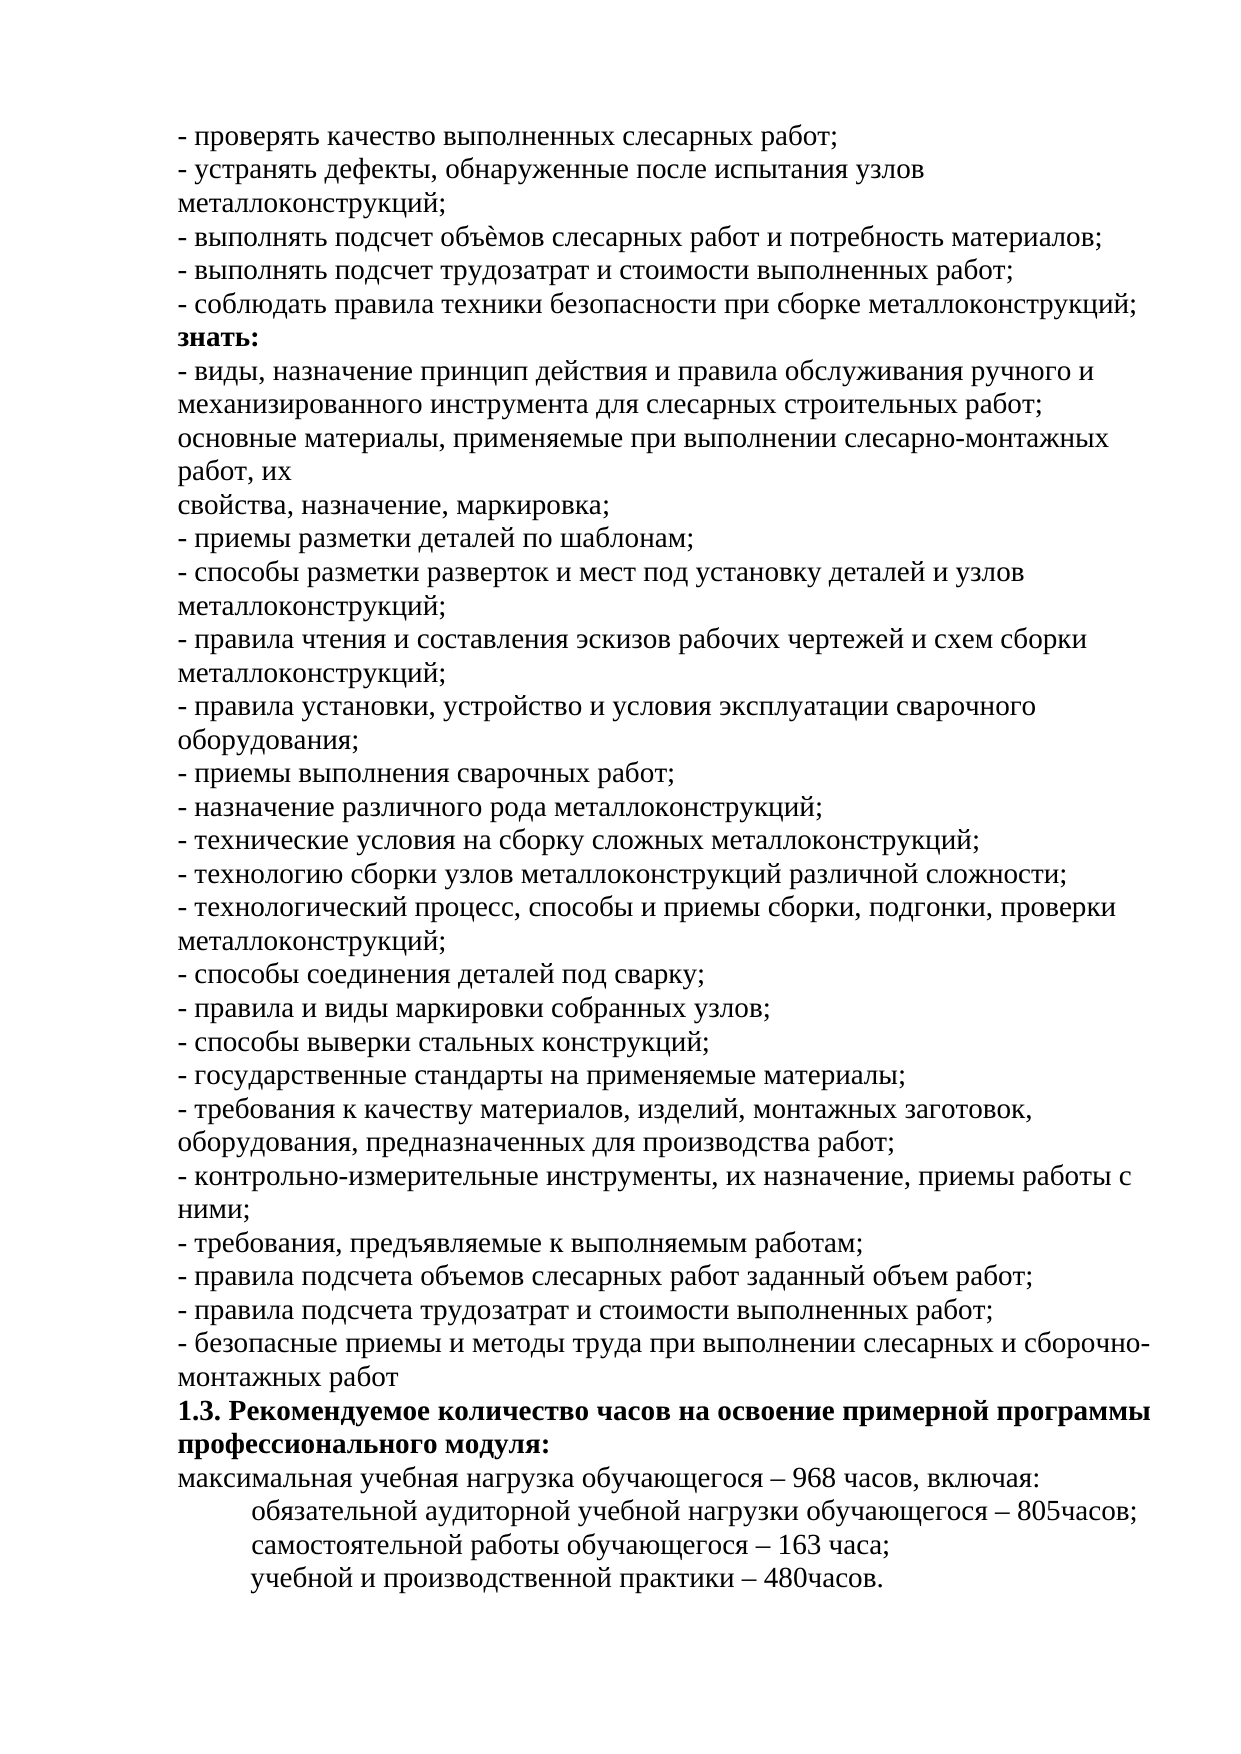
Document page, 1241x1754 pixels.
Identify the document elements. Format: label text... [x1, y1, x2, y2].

text - технологию сборки узлов металлоконструкций различной сложности; [177, 856, 1152, 889]
text знать: [177, 319, 1152, 353]
text 1.3. Рекомендуемое количество часов на освоение примерной программы профессионального модуля: [177, 1393, 1152, 1460]
text - правила и виды маркировки собранных узлов; [177, 990, 1152, 1024]
text - приемы выполнения сварочных работ; [177, 755, 1152, 789]
text - соблюдать правила техники безопасности при сборке металлоконструкций; [177, 286, 1152, 319]
text - способы соединения деталей под сварку; [177, 957, 1152, 990]
text - виды, назначение принцип действия и правила обслуживания ручного и механизированного инструмента для слесарных строительных работ; основные материалы, применяемые при выполнении слесарно-монтажных работ, их [177, 353, 1152, 487]
text - технические условия на сборку сложных металлоконструкций; [177, 822, 1152, 856]
text - выполнять подсчет объѐмов слесарных работ и потребность материалов; [177, 219, 1152, 252]
text - правила подсчета объемов слесарных работ заданный объем работ; [177, 1258, 1152, 1292]
text - контрольно-измерительные инструменты, их назначение, приемы работы с ними; [177, 1158, 1152, 1225]
text учебной и производственной практики – 480часов. [177, 1560, 1152, 1594]
text - способы выверки стальных конструкций; [177, 1024, 1152, 1057]
text - технологический процесс, способы и приемы сборки, подгонки, проверки металлоконструкций; [177, 889, 1152, 957]
text обязательной аудиторной учебной нагрузки обучающегося – 805часов; [251, 1493, 1152, 1527]
text - назначение различного рода металлоконструкций; [177, 789, 1152, 822]
text - правила чтения и составления эскизов рабочих чертежей и схем сборки металлоконструкций; [177, 621, 1152, 688]
text - способы разметки разверток и мест под установку деталей и узлов металлоконструкций; [177, 554, 1152, 621]
text - правила подсчета трудозатрат и стоимости выполненных работ; [177, 1292, 1152, 1326]
text свойства, назначение, маркировка; [177, 487, 1152, 521]
text - требования, предъявляемые к выполняемым работам; [177, 1225, 1152, 1258]
text - требования к качеству материалов, изделий, монтажных заготовок, оборудования, предназначенных для производства работ; [177, 1091, 1152, 1158]
text - приемы разметки деталей по шаблонам; [177, 521, 1152, 554]
text самостоятельной работы обучающегося – 163 часа; [251, 1527, 1152, 1560]
text - проверять качество выполненных слесарных работ; [177, 118, 1152, 152]
text - государственные стандарты на применяемые материалы; [177, 1057, 1152, 1091]
text максимальная учебная нагрузка обучающегося – 968 часов, включая: [177, 1460, 1152, 1493]
text - устранять дефекты, обнаруженные после испытания узлов металлоконструкций; [177, 152, 1152, 219]
text - правила установки, устройство и условия эксплуатации сварочного оборудования; [177, 688, 1152, 755]
text - безопасные приемы и методы труда при выполнении слесарных и сборочно-монтажных работ [177, 1326, 1152, 1393]
text - выполнять подсчет трудозатрат и стоимости выполненных работ; [177, 252, 1152, 286]
